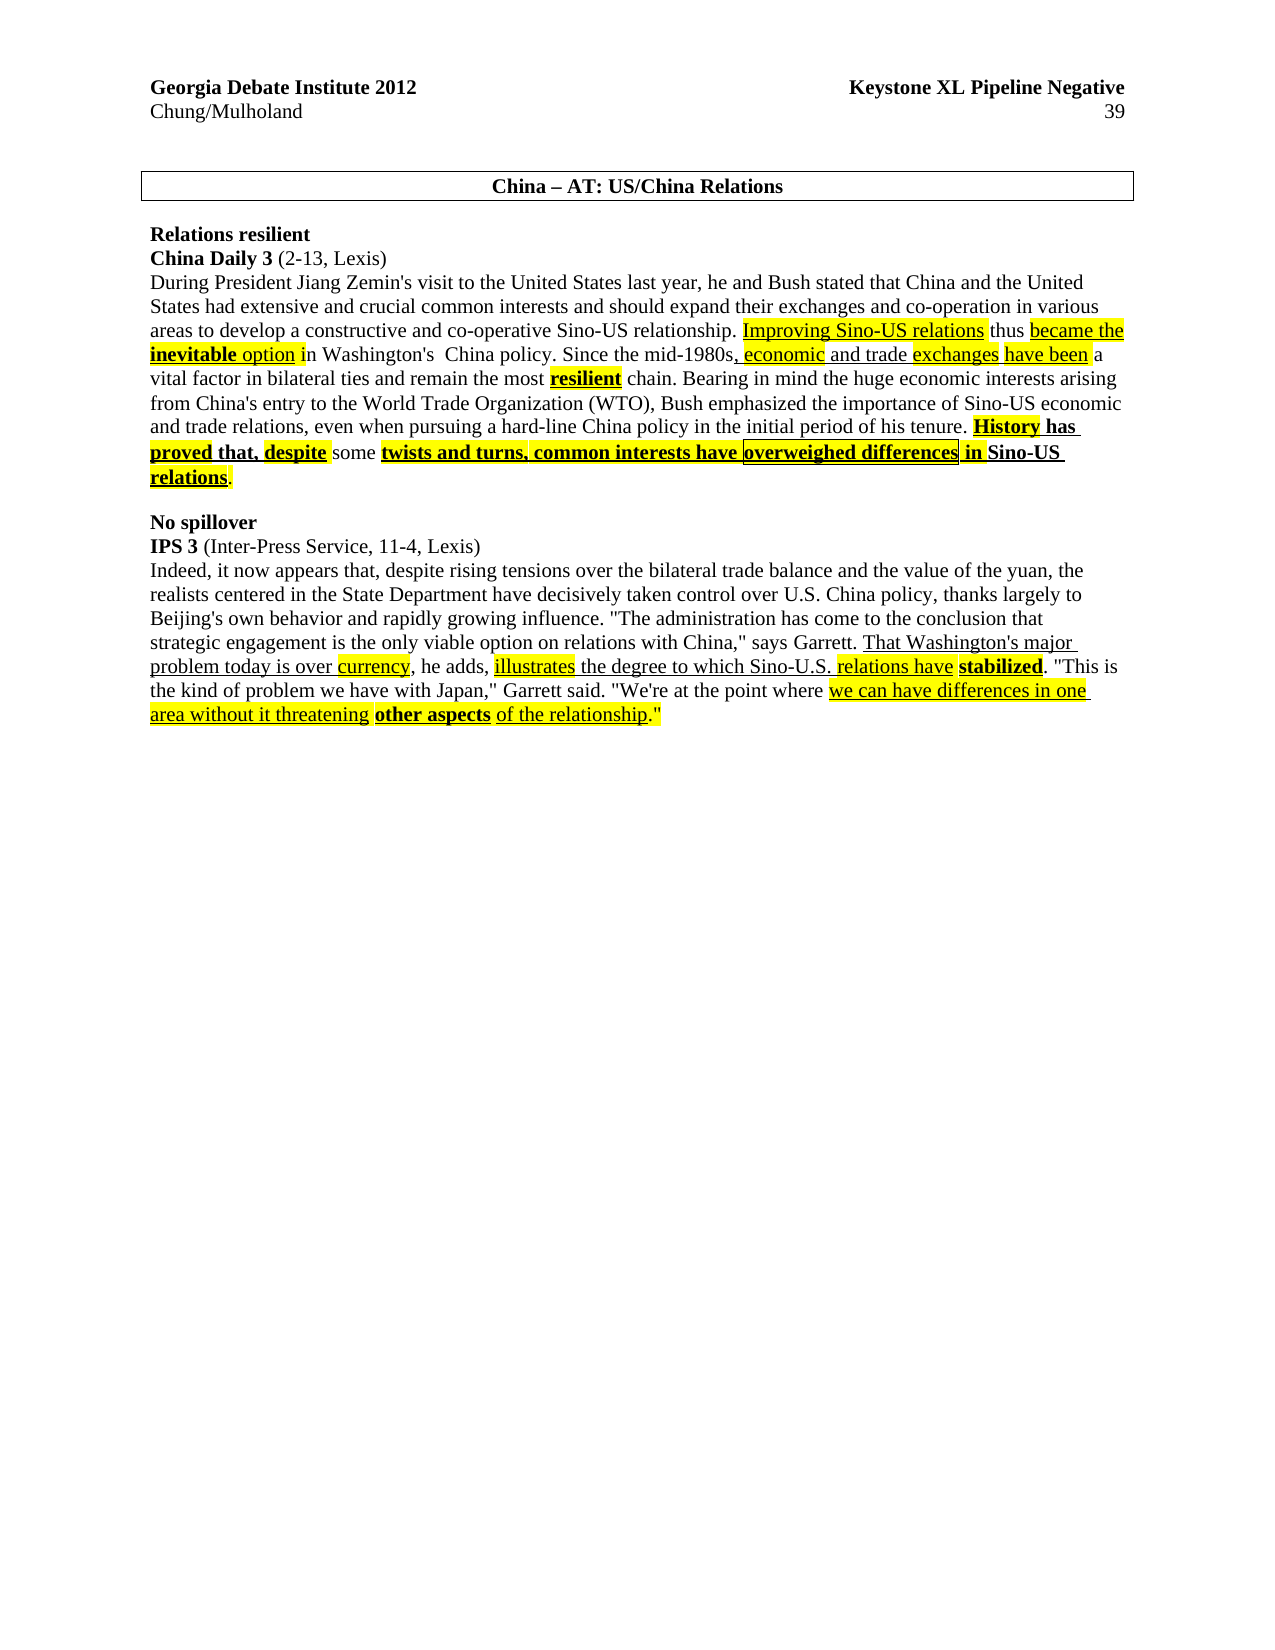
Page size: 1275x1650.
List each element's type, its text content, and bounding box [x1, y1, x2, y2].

text During President Jiang Zemin's visit to the last year, he and Bush stated that and the had extensive and crucial common interests and should expand their exchanges and co-operation in various areas to develop a constructive and co-operative Sino-US relationship. Improving Sino-US relations thus became the inevitable option in 's policy. Since the mid-1980s, economic and trade exchanges have been a vital factor in bilateral ties and remain the most resilient chain. Bearing in mind the huge economic interests arising from 's entry to the World Trade Organization (WTO), Bush emphasized the importance of Sino-US economic and trade relations, even when pursuing a hard-line policy in the initial period of his tenure. History has proved that, despite some twists and turns, common interests have overweighed differences in Sino-US relations. [150, 270, 1125, 489]
text China Daily 3 (2-13, Lexis) [150, 246, 1125, 270]
subtitle No spillover [150, 509, 1125, 534]
text IPS 3 (Inter-Press Service, 11-4, Lexis) [150, 534, 1125, 558]
subtitle China – AT: US/China Relations [142, 172, 1133, 200]
text Indeed, it now appears that, despite rising tensions over the bilateral trade balance and the value of the yuan, the realists centered in the State Department have decisively taken control over U.S. China policy, thanks largely to Beijing's own behavior and rapidly growing influence. "The administration has come to the conclusion that strategic engagement is the only viable option on relations with ," says Garrett. That 's major problem today is over currency, he adds, illustrates the degree to which Sino-U.S. relations have stabilized. "This is the kind of problem we have with ," Garrett said. "We're at the point where we can have differences in one area without it threatening other aspects of the relationship." [150, 558, 1125, 726]
subtitle Relations resilient [150, 222, 1125, 246]
